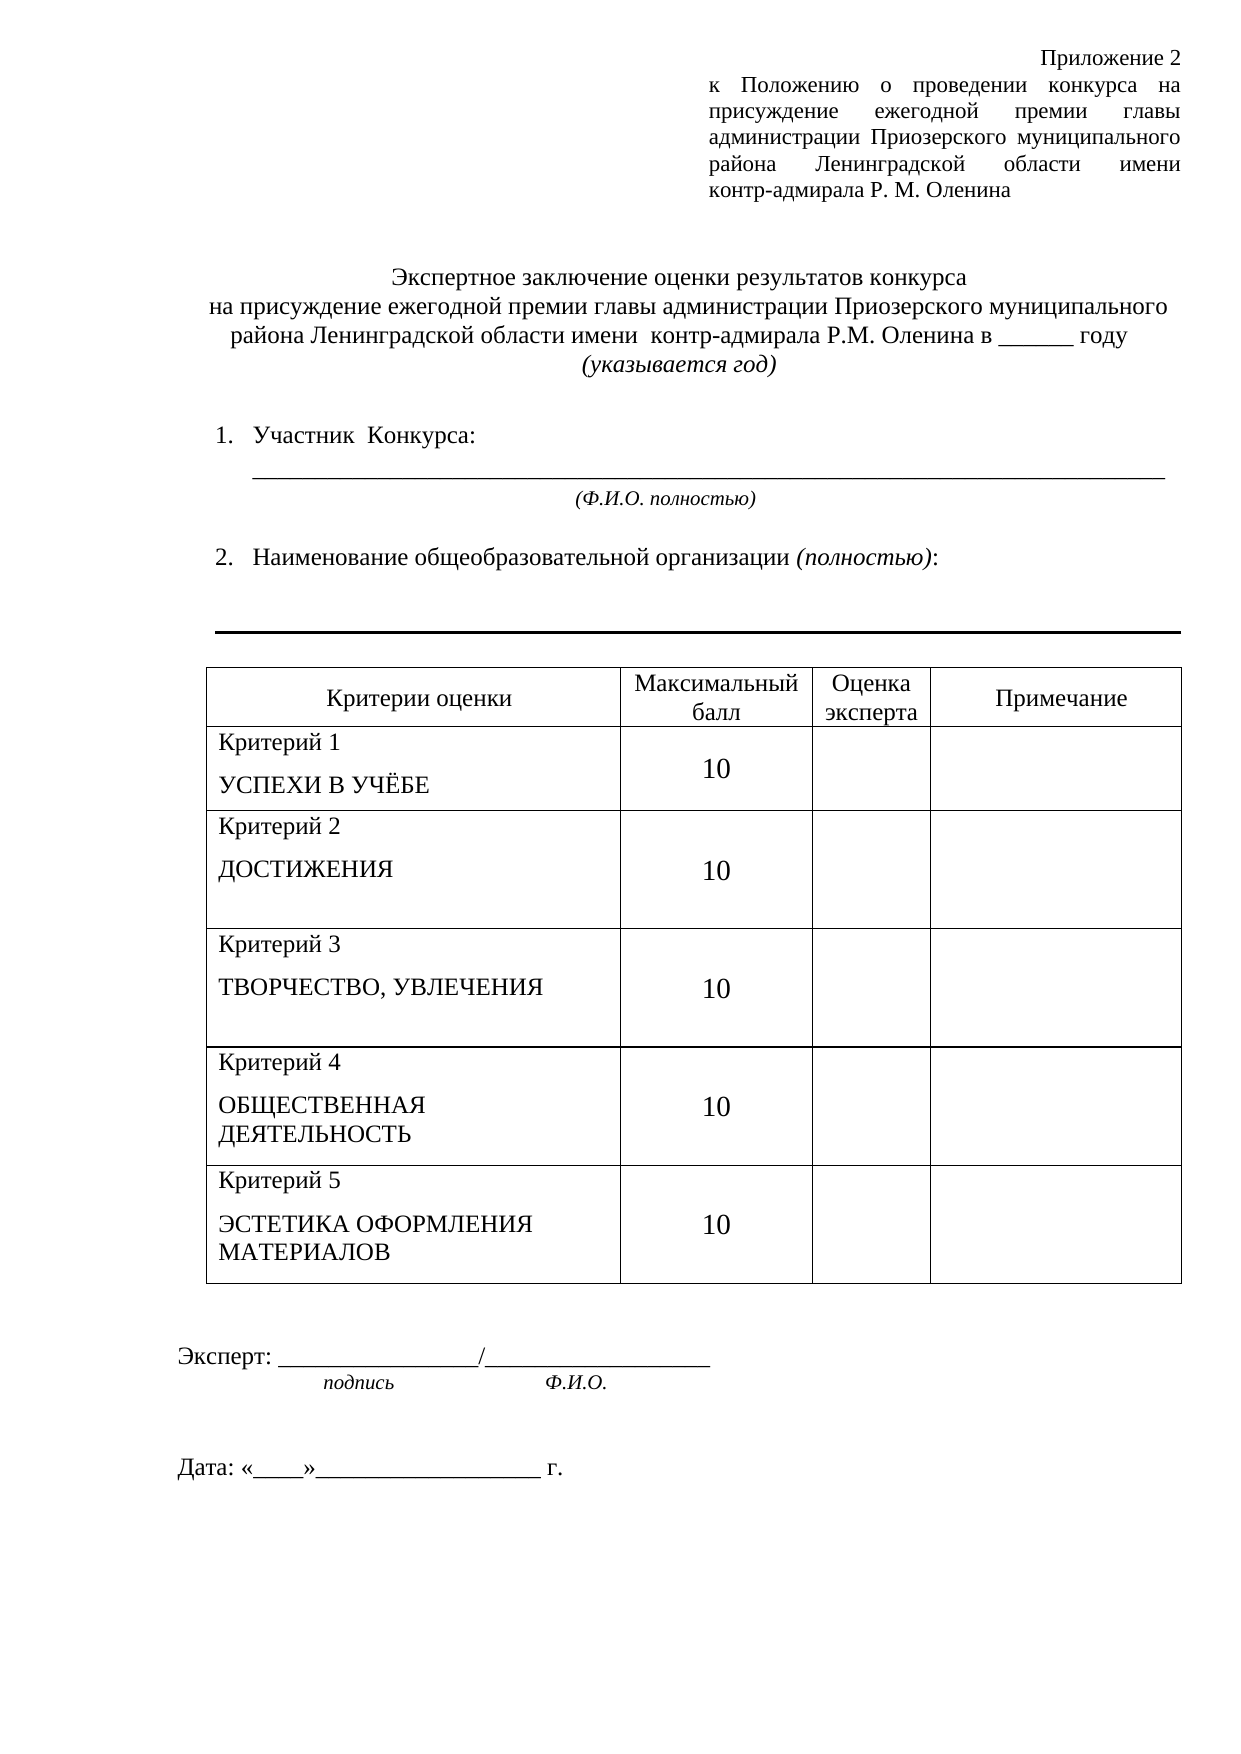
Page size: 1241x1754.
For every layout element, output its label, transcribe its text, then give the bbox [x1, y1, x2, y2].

table_header Примечание [931, 668, 1181, 726]
table_cell 10 [621, 929, 812, 1046]
text Дата: «____»__________________ г. [177, 1452, 1181, 1480]
table_cell 10 [621, 811, 812, 928]
text _________________________________________________________________________ (Ф.И.О. полностью) [252, 453, 1181, 510]
text на присуждение ежегодной премии главы администрации Приозерского муниципального района Ленинградской области имени контр-адмирала Р.М. Оленина в ______ году (указывается год) [177, 291, 1181, 377]
table_cell Критерий 3 ТВОРЧЕСТВО, УВЛЕЧЕНИЯ [207, 929, 620, 1046]
table_cell Критерий 4 ОБЩЕСТВЕННАЯ ДЕЯТЕЛЬНОСТЬ [207, 1048, 620, 1164]
table_cell [931, 1166, 1181, 1283]
text Эксперт: ________________/__________________ [177, 1341, 1181, 1370]
table_cell 10 [621, 1048, 812, 1164]
table_header Оценка эксперта [813, 668, 930, 726]
table_cell [931, 929, 1181, 1046]
table_cell [813, 1166, 930, 1283]
table_cell [931, 1048, 1181, 1164]
text Приложение 2 [709, 44, 1181, 71]
list Наименование общеобразовательной организации (полностью): [215, 542, 1181, 571]
table_cell Критерий 5 ЭСТЕТИКА ОФОРМЛЕНИЯ МАТЕРИАЛОВ [207, 1166, 620, 1283]
table_cell 10 [621, 727, 812, 810]
table_cell Критерий 1 УСПЕХИ В УЧЁБЕ [207, 727, 620, 810]
text подпись Ф.И.О. [177, 1370, 1181, 1394]
table_cell [813, 1048, 930, 1164]
table_cell [813, 727, 930, 810]
table_header Критерии оценки [207, 668, 620, 726]
list Участник Конкурса: [215, 421, 1181, 449]
table_cell [813, 929, 930, 1046]
table_cell [813, 811, 930, 928]
table_cell Критерий 2 ДОСТИЖЕНИЯ [207, 811, 620, 928]
table_cell [931, 727, 1181, 810]
table_cell 10 [621, 1166, 812, 1283]
text Экспертное заключение оценки результатов конкурса [177, 262, 1181, 291]
table_cell [931, 811, 1181, 928]
text к Положению о проведении конкурса на присуждение ежегодной премии главы администрации Приозерского муниципального района Ленинградской области имени контр-адмирала Р. М. Оленина [709, 71, 1181, 202]
table_header Максимальный балл [621, 668, 812, 726]
